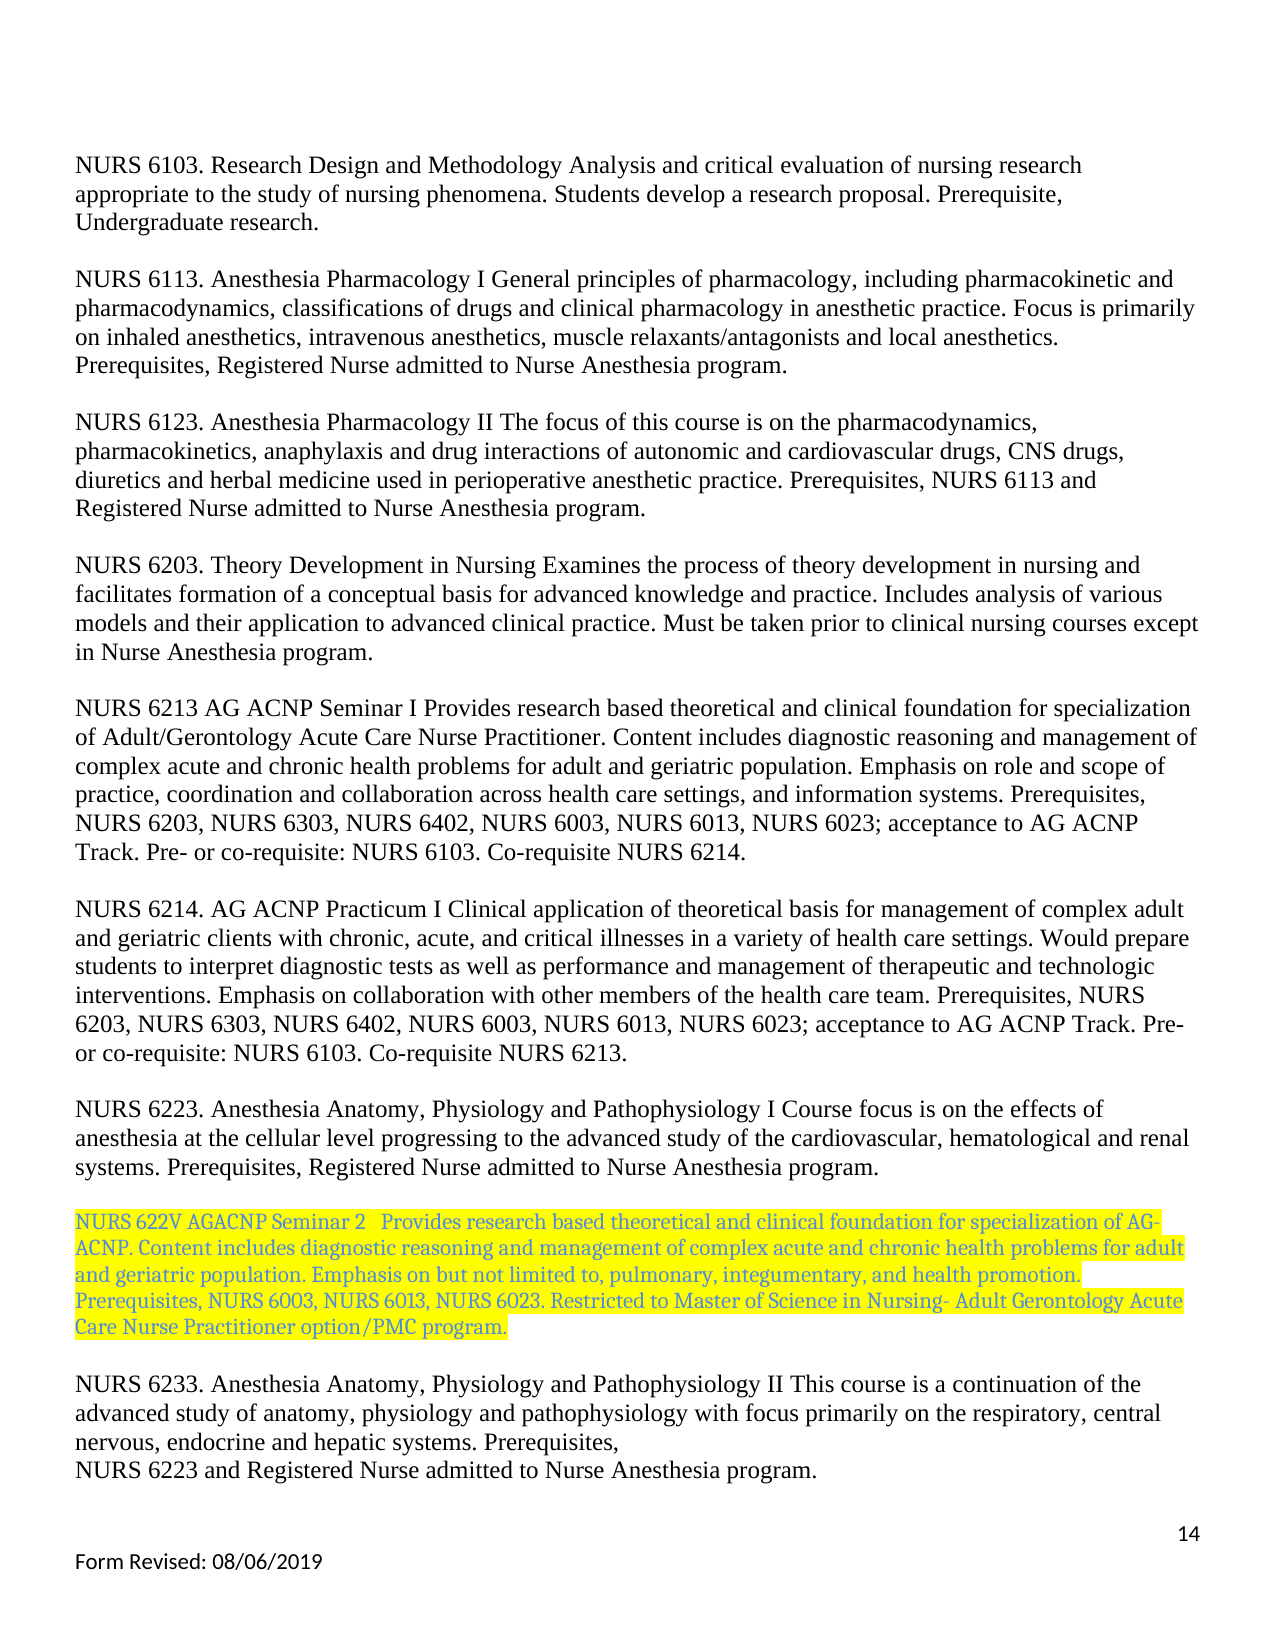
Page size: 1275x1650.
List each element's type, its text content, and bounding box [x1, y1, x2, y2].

text NURS 6223. Anesthesia Anatomy, Physiology and Pathophysiology I Course focus is on the effects of anesthesia at the cellular level progressing to the advanced study of the cardiovascular, hematological and renal systems. Prerequisites, Registered Nurse admitted to Nurse Anesthesia program. [75, 1094, 1200, 1181]
text NURS 6203. Theory Development in Nursing Examines the process of theory development in nursing and facilitates formation of a conceptual basis for advanced knowledge and practice. Includes analysis of various models and their application to advanced clinical practice. Must be taken prior to clinical nursing courses except in Nurse Anesthesia program. [75, 550, 1200, 665]
text NURS 6223 and Registered Nurse admitted to Nurse Anesthesia program. [75, 1455, 1200, 1484]
text NURS 6213 AG ACNP Seminar I Provides research based theoretical and clinical foundation for specialization of Adult/Gerontology Acute Care Nurse Practitioner. Content includes diagnostic reasoning and management of complex acute and chronic health problems for adult and geriatric population. Emphasis on role and scope of practice, coordination and collaboration across health care settings, and information systems. Prerequisites, NURS 6203, NURS 6303, NURS 6402, NURS 6003, NURS 6013, NURS 6023; acceptance to AG ACNP Track. Pre- or co-requisite: NURS 6103. Co-requisite NURS 6214. [75, 693, 1200, 866]
text NURS 6103. Research Design and Methodology Analysis and critical evaluation of nursing research appropriate to the study of nursing phenomena. Students develop a research proposal. Prerequisite, Undergraduate research. [75, 150, 1200, 236]
text NURS 6214. AG ACNP Practicum I Clinical application of theoretical basis for management of complex adult and geriatric clients with chronic, acute, and critical illnesses in a variety of health care settings. Would prepare students to interpret diagnostic tests as well as performance and management of therapeutic and technologic interventions. Emphasis on collaboration with other members of the health care team. Prerequisites, NURS 6203, NURS 6303, NURS 6402, NURS 6003, NURS 6013, NURS 6023; acceptance to AG ACNP Track. Pre- or co-requisite: NURS 6103. Co-requisite NURS 6213. [75, 894, 1200, 1066]
text NURS 622V AGACNP Seminar 2 Provides research based theoretical and clinical foundation for specialization of AG-ACNP. Content includes diagnostic reasoning and management of complex acute and chronic health problems for adult and geriatric population. Emphasis on but not limited to, pulmonary, integumentary, and health promotion. Prerequisites, NURS 6003, NURS 6013, NURS 6023. Restricted to Master of Science in Nursing- Adult Gerontology Acute Care Nurse Practitioner option/PMC program. [508, 1209, 1200, 1340]
text NURS 6123. Anesthesia Pharmacology II The focus of this course is on the pharmacodynamics, pharmacokinetics, anaphylaxis and drug interactions of autonomic and cardiovascular drugs, CNS drugs, diuretics and herbal medicine used in perioperative anesthetic practice. Prerequisites, NURS 6113 and Registered Nurse admitted to Nurse Anesthesia program. [75, 407, 1200, 522]
text NURS 6113. Anesthesia Pharmacology I General principles of pharmacology, including pharmacokinetic and pharmacodynamics, classifications of drugs and clinical pharmacology in anesthetic practice. Focus is primarily on inhaled anesthetics, intravenous anesthetics, muscle relaxants/antagonists and local anesthetics. Prerequisites, Registered Nurse admitted to Nurse Anesthesia program. [75, 264, 1200, 379]
text NURS 6233. Anesthesia Anatomy, Physiology and Pathophysiology II This course is a continuation of the advanced study of anatomy, physiology and pathophysiology with focus primarily on the respiratory, central nervous, endocrine and hepatic systems. Prerequisites, [75, 1369, 1200, 1455]
